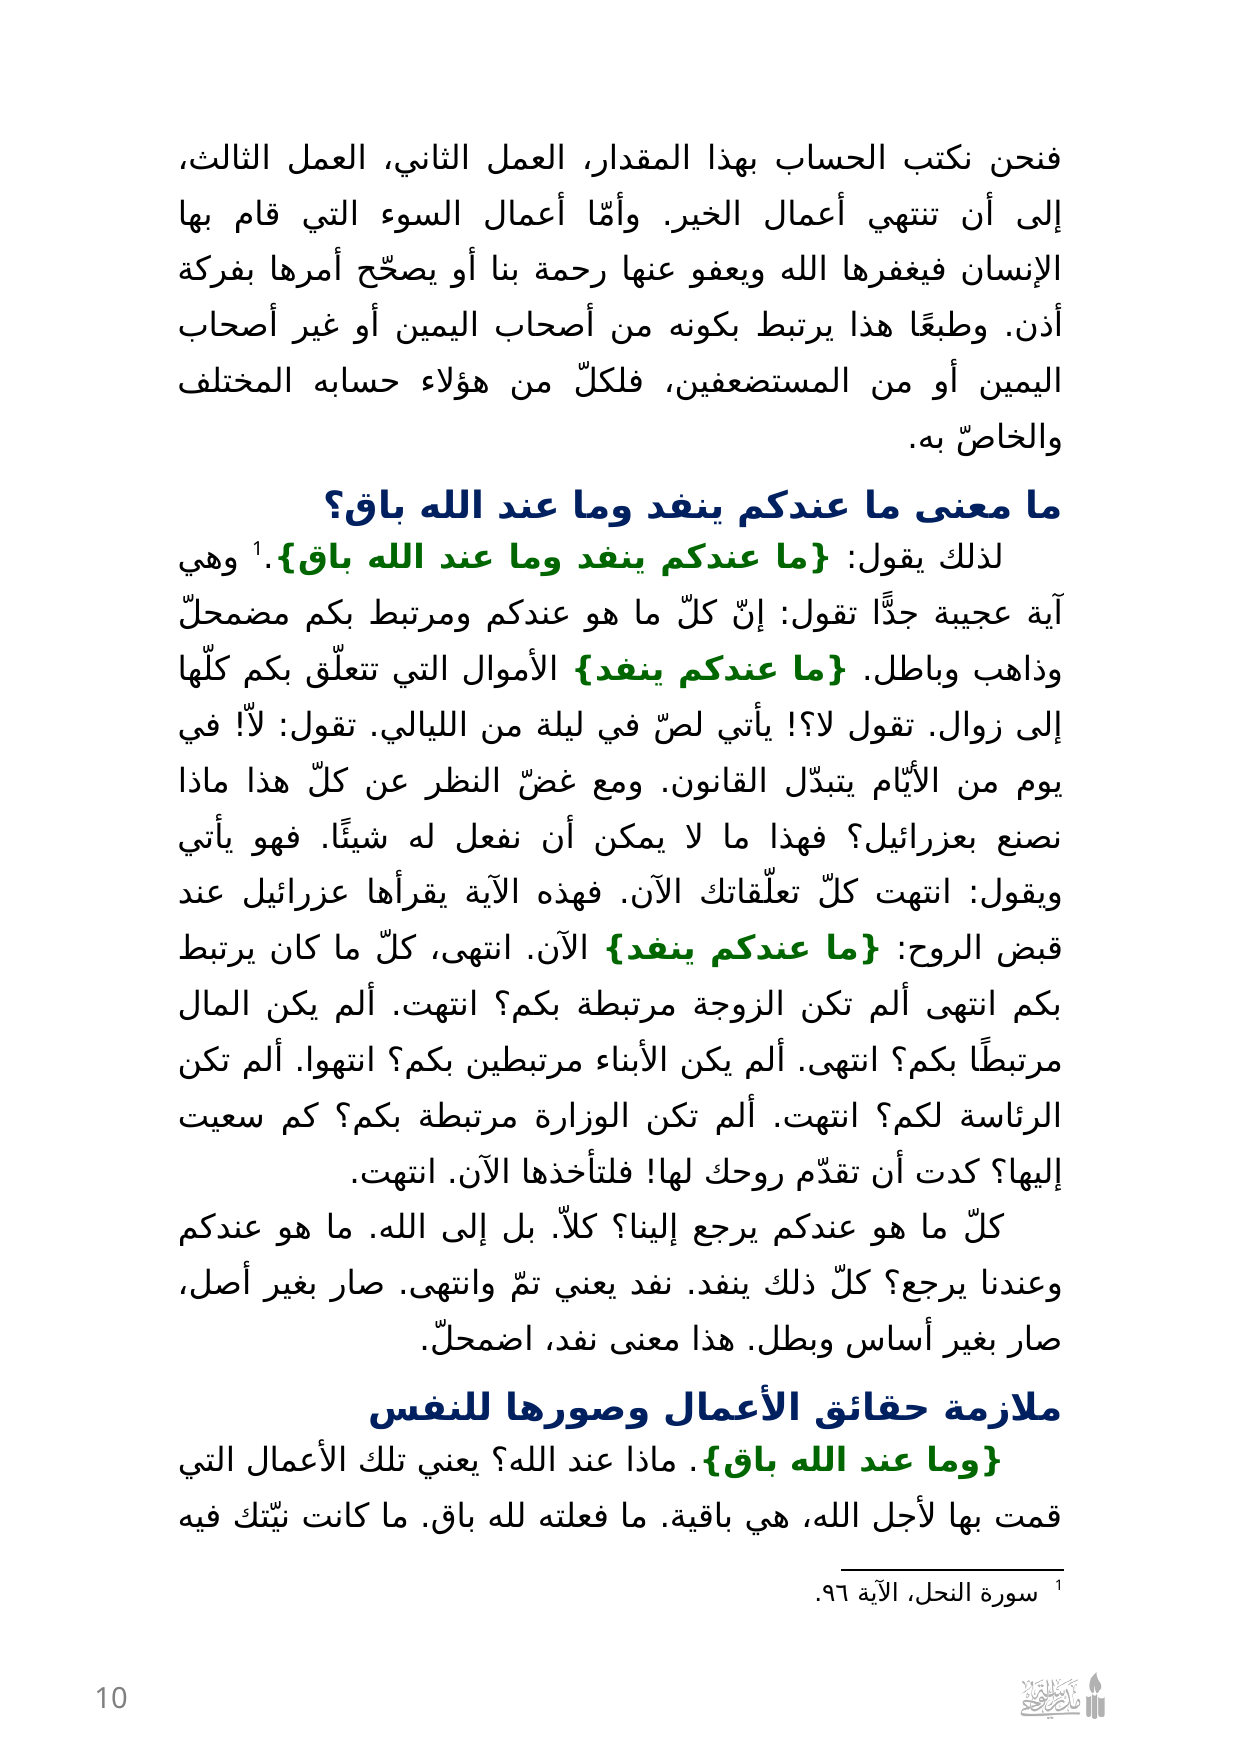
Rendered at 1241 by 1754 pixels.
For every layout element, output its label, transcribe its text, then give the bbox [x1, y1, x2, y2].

picture [1020, 1672, 1105, 1719]
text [177, 136, 1063, 471]
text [177, 1438, 1063, 1549]
title ملازمة حقائق الأعمال وصورها للنفس [177, 1386, 1063, 1429]
text كلّ ما هو عندكم يرجع إلينا؟ كلاّ. بل إلى الله. ما هو عندكم وعندنا يرجع؟ كلّ ذلك ينفد. نفد يعني تمّ وانتهى. صار بغير أصل، صار بغير أساس وبطل. هذا معنى نفد، اضمحلّ. [177, 1206, 1063, 1373]
text لذلك يقول: {ما عندكم ينفد وما عند الله باق}. وهي آية عجيبة جدًّا تقول: إنّ كلّ ما هو عندكم ومرتبط بكم مضمحلّ وذاهب وباطل. {ما عندكم ينفد} الأموال التي تتعلّق بكم كلّها إلى زوال. تقول لا؟! يأتي لصّ في ليلة من الليالي. تقول: لاّ! في يوم من الأيّام يتبدّل القانون. ومع غضّ النظر عن كلّ هذا ماذا نصنع بعزرائيل؟ فهذا ما لا يمكن أن نفعل له شيئًا. فهو يأتي ويقول: انتهت كلّ تعلّقاتك الآن. فهذه الآية يقرأها عزرائيل عند قبض الروح: {ما عندكم ينفد} الآن. انتهى، كلّ ما كان يرتبط بكم انتهى ألم تكن الزوجة مرتبطة بكم؟ انتهت. ألم يكن المال مرتبطًا بكم؟ انتهى. ألم يكن الأبناء مرتبطين بكم؟ انتهوا. ألم تكن الرئاسة لكم؟ انتهت. ألم تكن الوزارة مرتبطة بكم؟ كم سعيت إليها؟ كدت أن تقدّم روحك لها! فلتأخذها الآن. انتهت. [177, 536, 1063, 1206]
title ما معنى ما عندكم ينفد وما عند الله باق؟ [177, 483, 1063, 527]
